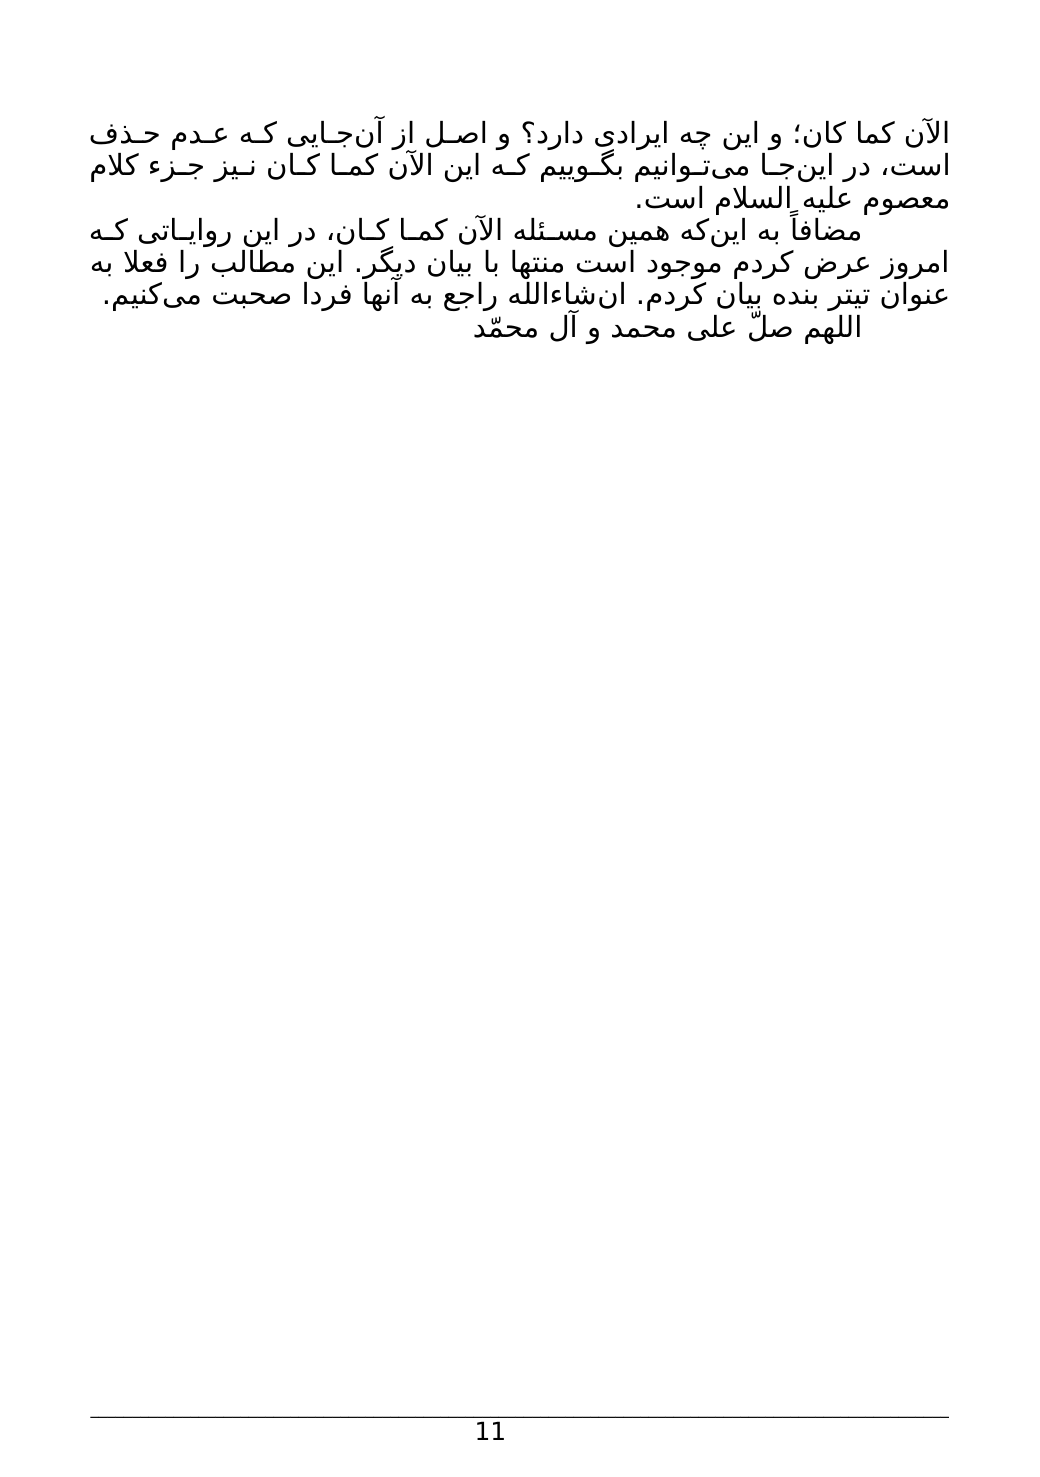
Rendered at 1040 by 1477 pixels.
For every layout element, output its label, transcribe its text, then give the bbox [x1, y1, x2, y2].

text اللهم صلّ علی محمد و آل محمّد [89, 312, 951, 344]
text مضافاً به این‌كه همین مسئله الآن كما كان، در این روایاتی كه امروز عرض كردم موجود است منتها با بیان دیگر. این مطالب را فعلا به عنوان تیتر بنده بیان كردم. ان‌شاءالله راجع به آنها فردا صحبت می‌كنیم. [89, 215, 951, 312]
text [89, 118, 951, 215]
